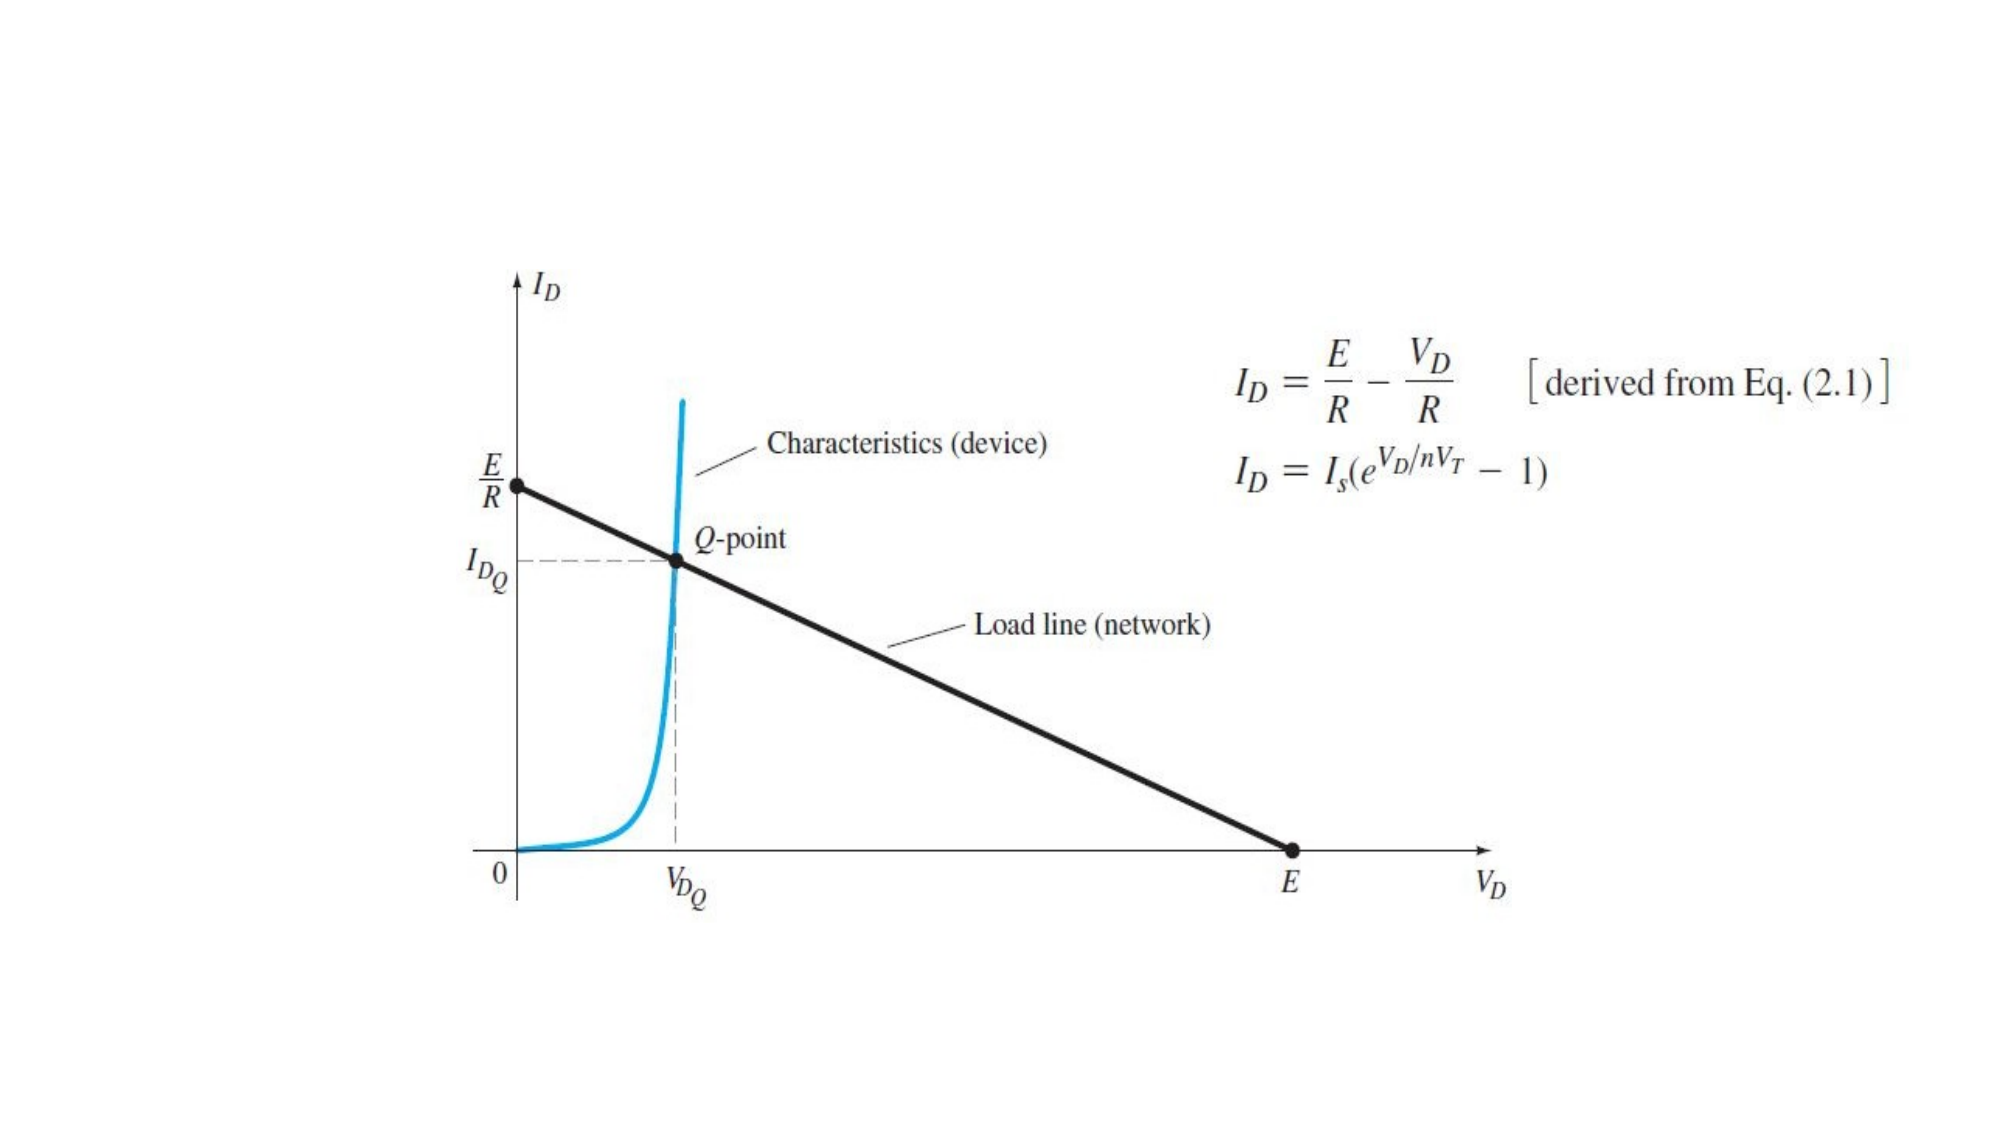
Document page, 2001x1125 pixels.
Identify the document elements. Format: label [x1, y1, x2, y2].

picture [456, 269, 1912, 923]
